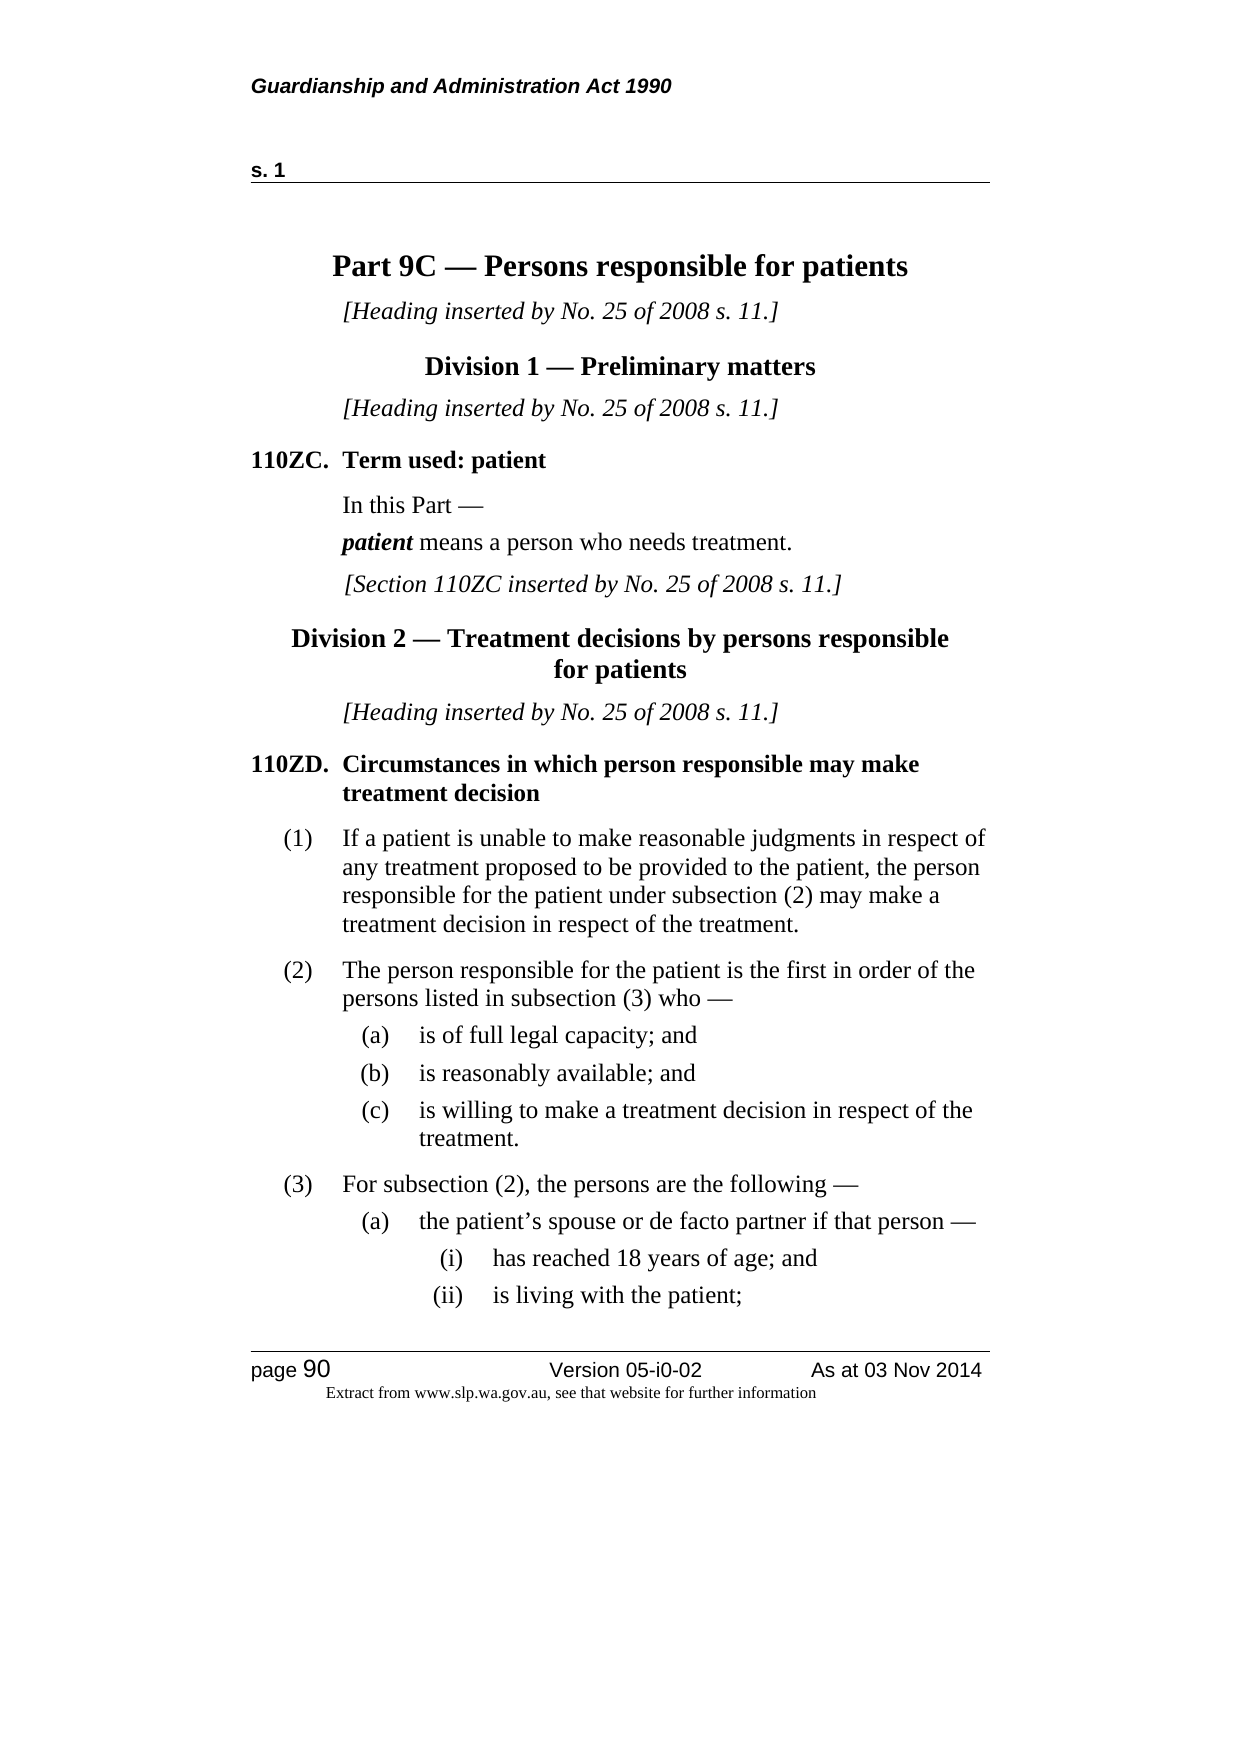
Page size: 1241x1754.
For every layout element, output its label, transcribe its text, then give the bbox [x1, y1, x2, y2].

text (a) is of full legal capacity; and [251, 1021, 990, 1049]
text (2) The person responsible for the patient is the first in order of the persons listed in subsection (3) who — [251, 955, 990, 1012]
text (3) For subsection (2), the persons are the following — [251, 1169, 990, 1198]
subtitle 110ZC. Term used: patient [251, 445, 990, 474]
subtitle 110ZD. Circumstances in which person responsible may make treatment decision [251, 749, 990, 806]
text (ii) is living with the patient; [251, 1280, 990, 1309]
text (a) the patient’s spouse or de facto partner if that person — [251, 1206, 990, 1235]
subtitle Part 9C — Persons responsible for patients [251, 247, 990, 283]
text (c) is willing to make a treatment decision in respect of the treatment. [251, 1095, 990, 1152]
subtitle Division 1 — Preliminary matters [251, 350, 990, 381]
text (i) has reached 18 years of age; and [251, 1243, 990, 1272]
subtitle [Heading inserted by No. 25 of 2008 s. 11.] [251, 697, 990, 726]
text In this Part — [251, 490, 990, 519]
subtitle [Heading inserted by No. 25 of 2008 s. 11.] [251, 393, 990, 422]
text (1) If a patient is unable to make reasonable judgments in respect of any treatment proposed to be provided to the patient, the person responsible for the patient under subsection (2) may make a treatment decision in respect of the treatment. [251, 823, 990, 938]
subtitle Division 2 — Treatment decisions by persons responsible for patients [251, 622, 990, 685]
text [Section 110ZC inserted by No. 25 of 2008 s. 11.] [251, 569, 990, 597]
text patient means a person who needs treatment. [251, 527, 990, 556]
subtitle [Heading inserted by No. 25 of 2008 s. 11.] [251, 296, 990, 325]
text (b) is reasonably available; and [251, 1058, 990, 1086]
